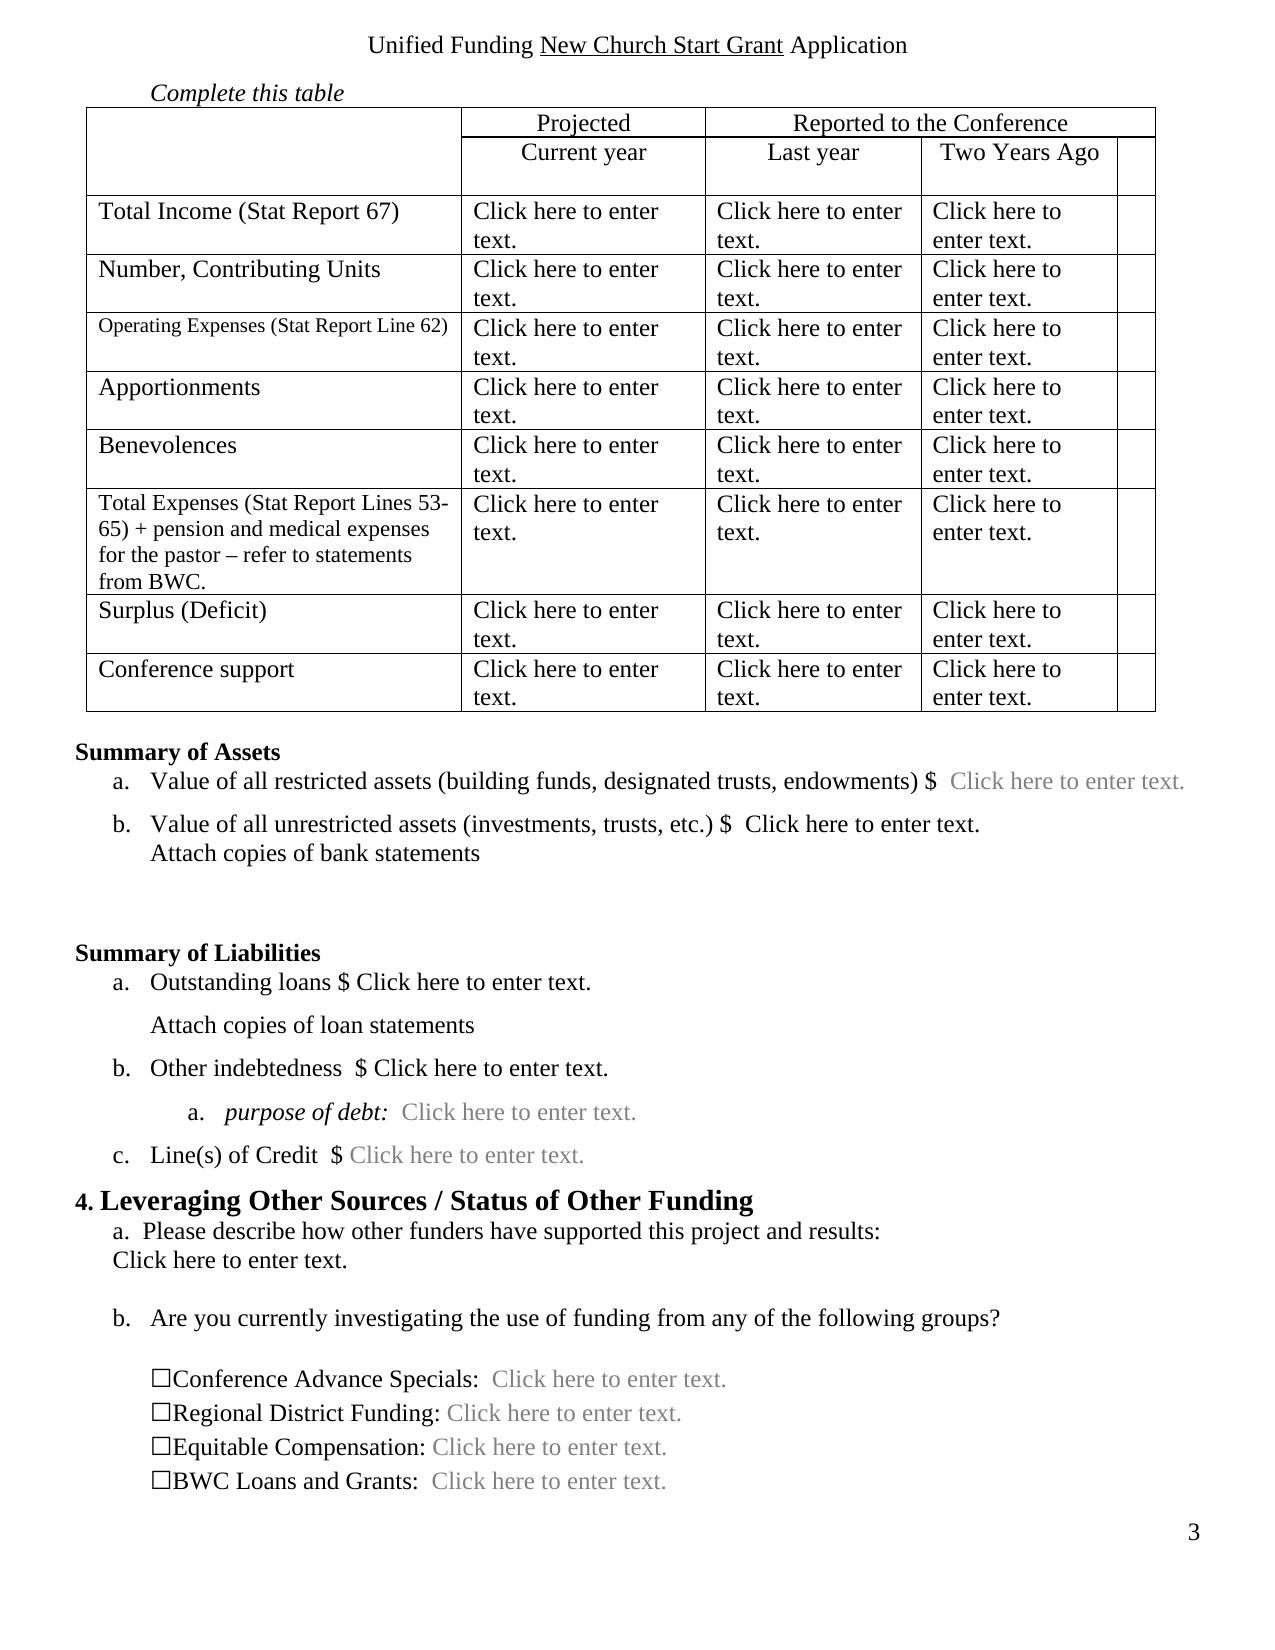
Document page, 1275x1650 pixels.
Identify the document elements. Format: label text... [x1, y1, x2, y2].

text Summary of Liabilities [75, 938, 1200, 967]
table_cell [1118, 489, 1155, 594]
table_cell Operating Expenses (Stat Report Line 62) [87, 313, 461, 371]
text Equitable Compensation: [150, 1428, 1200, 1462]
list Outstanding loans $ Attach copies of loan statements [112, 967, 1200, 1039]
text Regional District Funding: [150, 1394, 1200, 1428]
text BWC Loans and Grants: [150, 1462, 1200, 1496]
text a. Please describe how other funders have supported this project and results: [75, 1216, 1200, 1245]
list Line(s) of Credit $ [112, 1140, 1200, 1168]
table_cell [1118, 255, 1155, 312]
text Conference Advance Specials: [75, 1360, 1200, 1394]
table_cell Surplus (Deficit) [87, 595, 461, 653]
table_cell Current year [462, 138, 705, 195]
table_cell Benevolences [87, 430, 461, 488]
text Summary of Assets [75, 737, 1200, 766]
list Other indebtedness $ [112, 1053, 1200, 1082]
list Complete this table [150, 78, 1200, 107]
table_cell [1118, 138, 1155, 195]
table_cell [1118, 372, 1155, 429]
list Value of all restricted assets (building funds, designated trusts, endowments) $ [112, 766, 1200, 795]
table_header Projected [462, 108, 705, 136]
table_cell [1118, 196, 1155, 253]
table_cell Conference support [87, 654, 461, 711]
list Attach copies of bank statements [150, 838, 1200, 867]
table_cell Number, Contributing Units [87, 255, 461, 312]
table_cell [1118, 654, 1155, 711]
list purpose of debt: [187, 1097, 1200, 1125]
table_cell Two Years Ago [922, 138, 1117, 195]
list Are you currently investigating the use of funding from any of the following groups? [112, 1303, 1200, 1360]
table_cell Last year [706, 138, 921, 195]
table_cell [1118, 595, 1155, 653]
table_cell Apportionments [87, 372, 461, 429]
table_cell Total Income (Stat Report 67) [87, 196, 461, 253]
table_cell Total Expenses (Stat Report Lines 53-65) + pension and medical expenses for the pastor – refer to statements from BWC. [87, 489, 461, 594]
list Value of all unrestricted assets (investments, trusts, etc.) $ [112, 809, 1200, 838]
table_header [87, 108, 461, 195]
table_cell [1118, 313, 1155, 371]
table_header Reported to the Conference [706, 108, 1155, 136]
text 4. Leveraging Other Sources / Status of Other Funding [75, 1183, 1200, 1216]
table_cell [1118, 430, 1155, 488]
